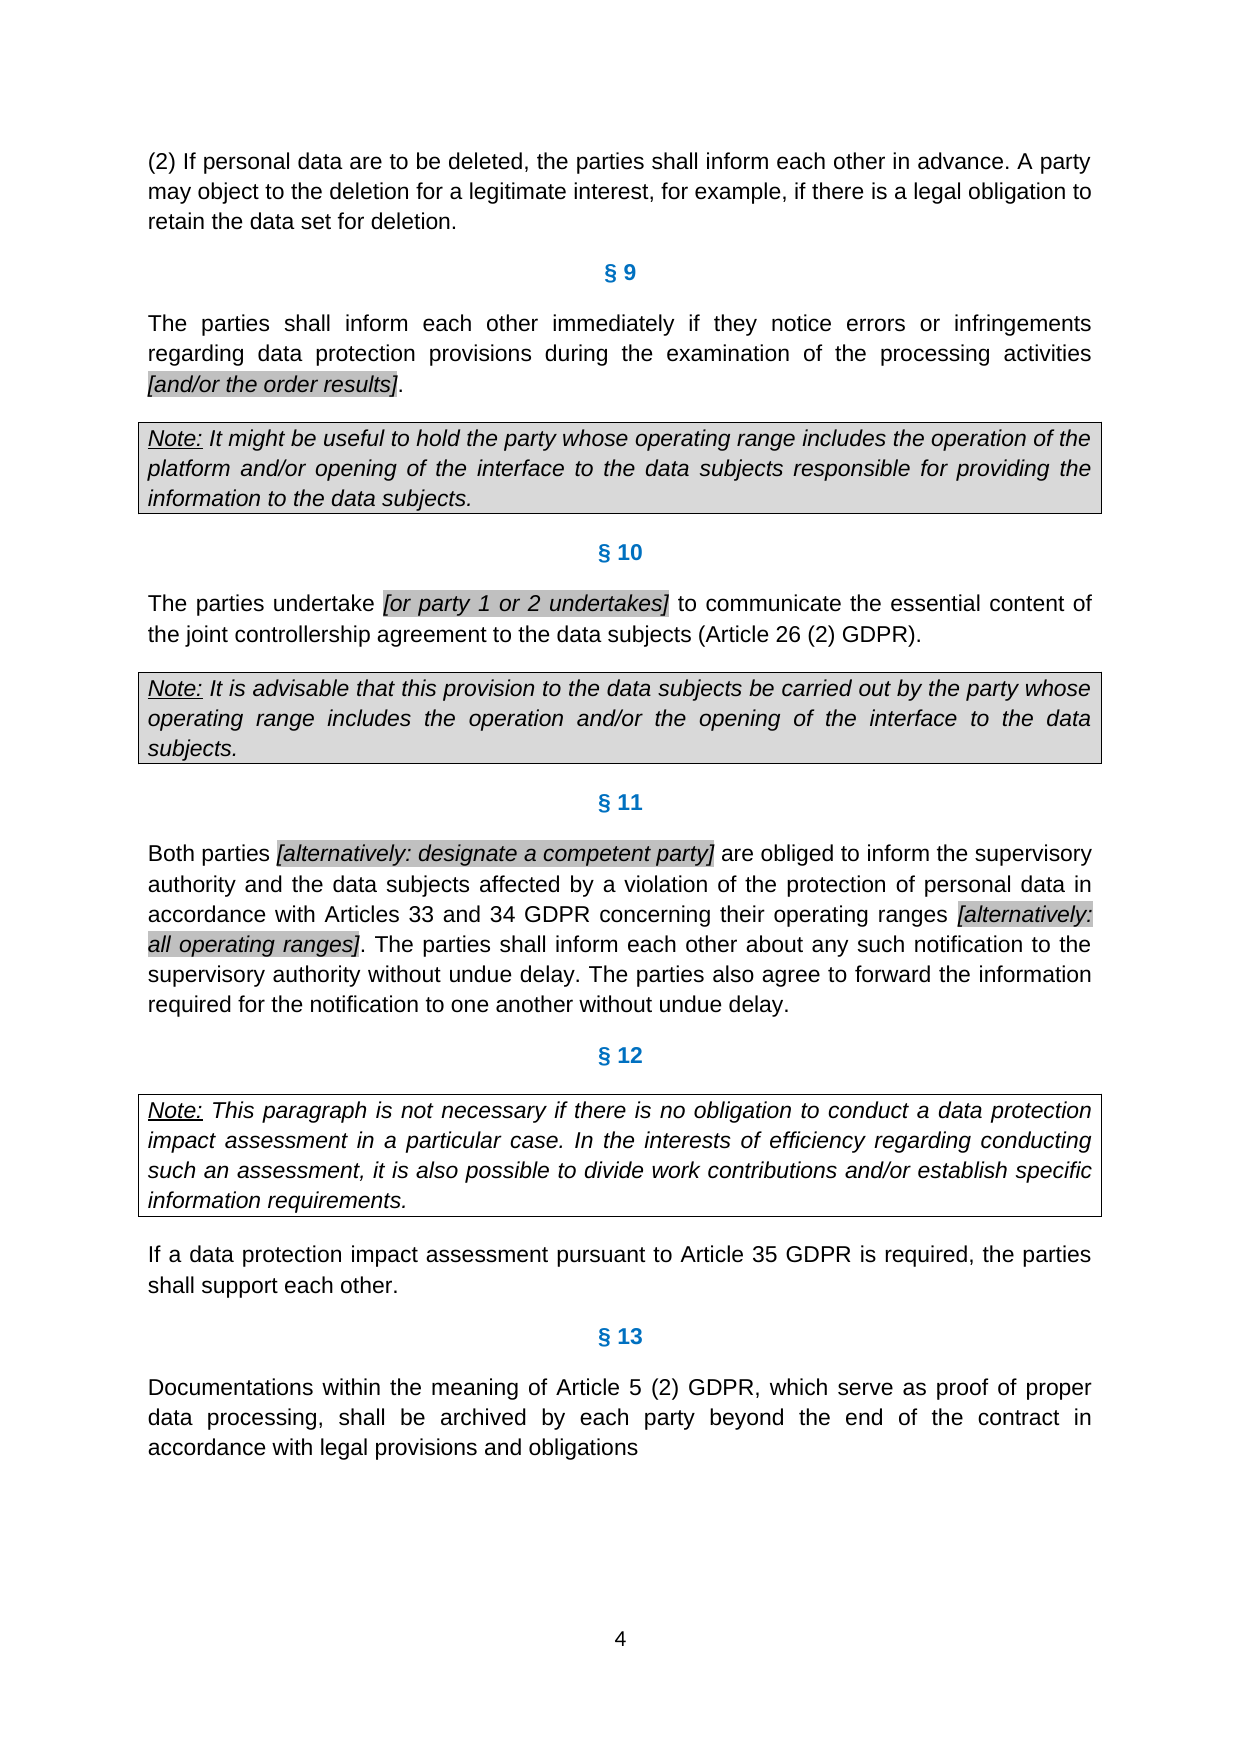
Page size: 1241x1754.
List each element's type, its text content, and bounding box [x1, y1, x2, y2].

text Note: This paragraph is not necessary if there is no obligation to conduct a data protection impact assessment in a particular case. In the interests of efficiency regarding conducting such an assessment, it is also possible to divide work contributions and/or establish specific information requirements. [139, 1095, 1101, 1216]
text Both parties [alternatively: designate a competent party] are obliged to inform the supervisory authority and the data subjects affected by a violation of the protection of personal data in accordance with Articles 33 and 34 GDPR concerning their operating ranges [alternatively: all operating ranges]. The parties shall inform each other about any such notification to the supervisory authority without undue delay. The parties also agree to forward the information required for the notification to one another without undue delay. [148, 840, 1093, 1018]
text § 13 [148, 1323, 1093, 1349]
text § 10 [148, 539, 1093, 566]
text § 11 [148, 789, 1093, 816]
text (2) If personal data are to be deleted, the parties shall inform each other in advance. A party may object to the deletion for a legitimate interest, for example, if there is a legal obligation to retain the data set for deletion. [148, 148, 1093, 234]
text Note: It is advisable that this provision to the data subjects be carried out by the party whose operating range includes the operation and/or the opening of the interface to the data subjects. [139, 673, 1101, 763]
text § 9 [148, 259, 1093, 285]
text Note: It might be useful to hold the party whose operating range includes the operation of the platform and/or opening of the interface to the data subjects responsible for providing the information to the data subjects. [139, 423, 1101, 513]
text The parties undertake [or party 1 or 2 undertakes] to communicate the essential content of the joint controllership agreement to the data subjects (Article 26 (2) GDPR). [148, 590, 1093, 647]
text § 12 [148, 1042, 1093, 1069]
text The parties shall inform each other immediately if they notice errors or infringements regarding data protection provisions during the examination of the processing activities [and/or the order results]. [148, 310, 1093, 397]
text If a data protection impact assessment pursuant to Article 35 GDPR is required, the parties shall support each other. [148, 1241, 1093, 1298]
text Documentations within the meaning of Article 5 (2) GDPR, which serve as proof of proper data processing, shall be archived by each party beyond the end of the contract in accordance with legal provisions and obligations [148, 1374, 1093, 1460]
